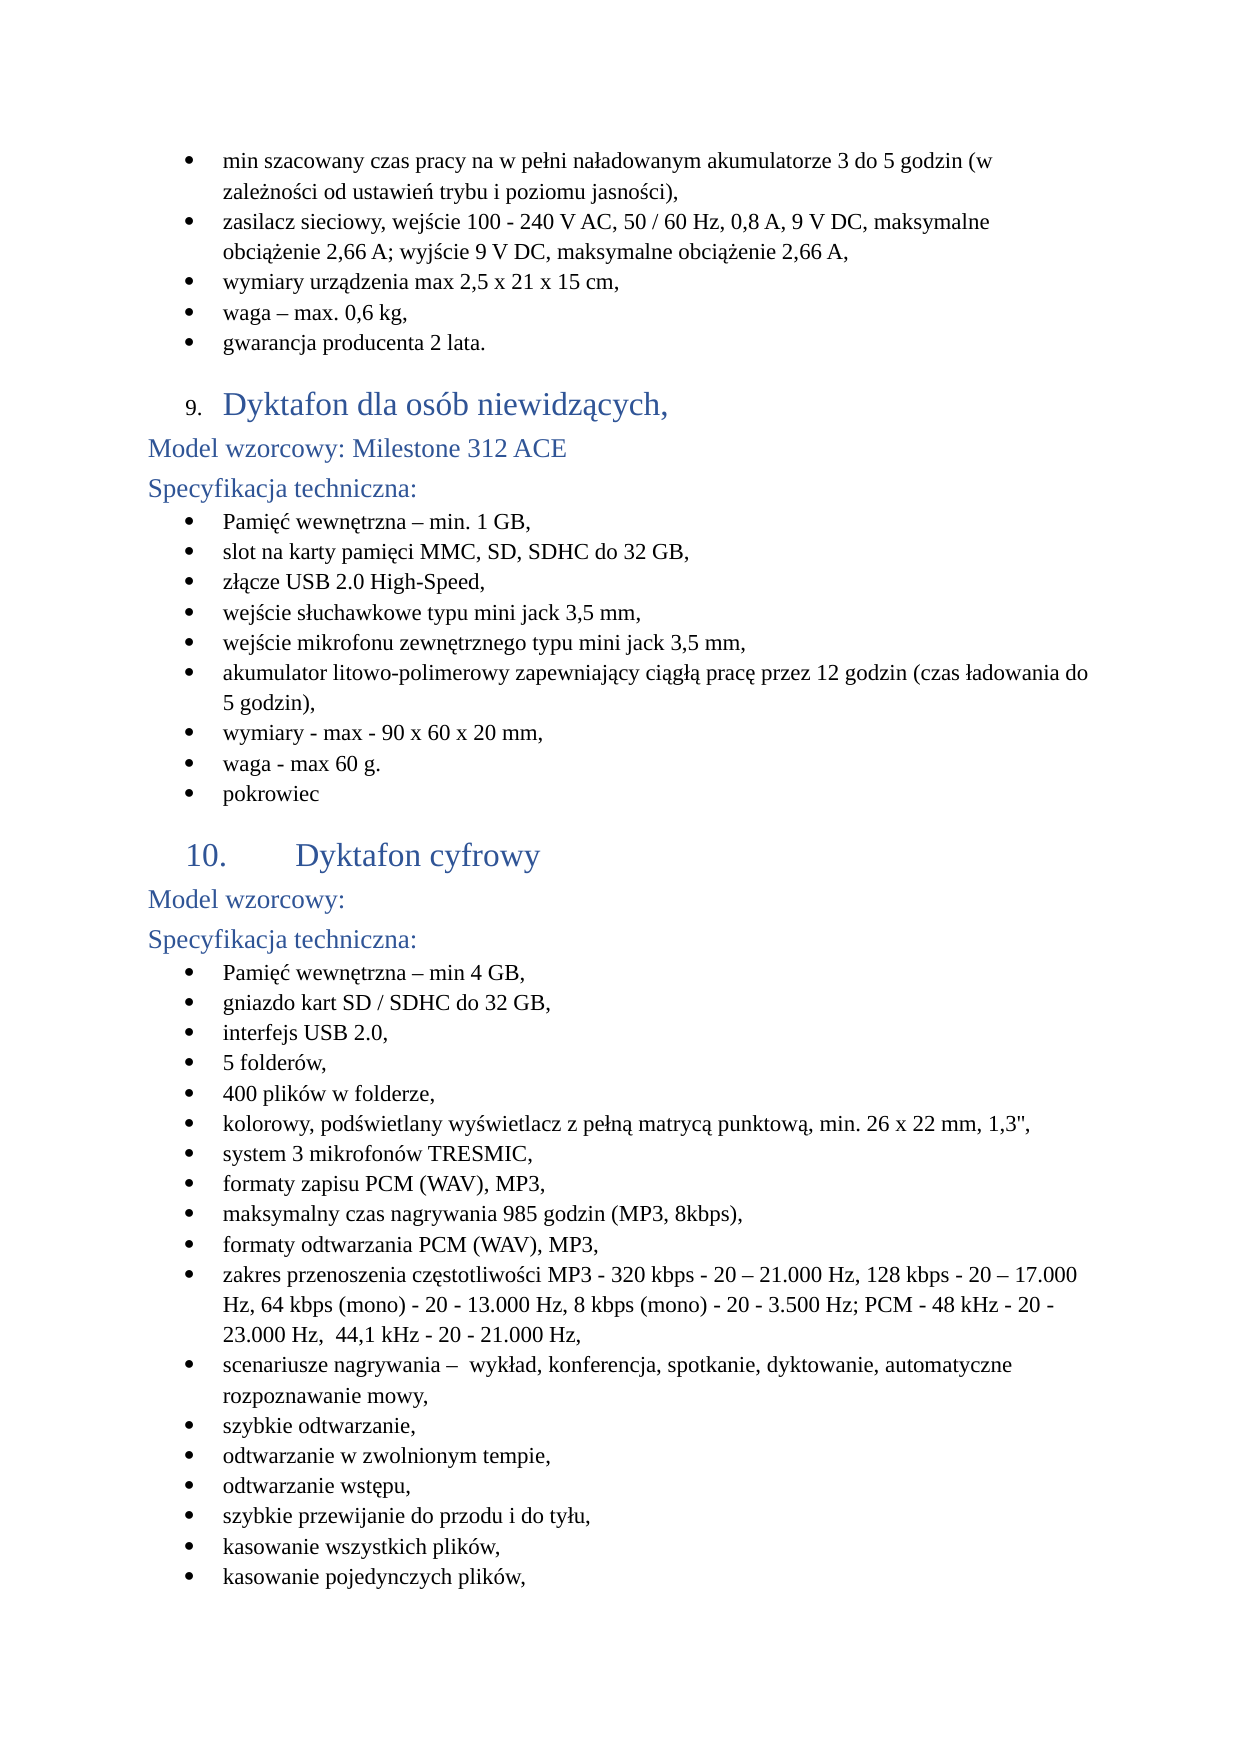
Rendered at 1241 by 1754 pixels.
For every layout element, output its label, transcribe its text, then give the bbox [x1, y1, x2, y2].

list Pamięć wewnętrzna – min. 1 GB, [185, 508, 1093, 534]
subtitle Model wzorcowy: Milestone 312 ACE [148, 432, 1093, 463]
list formaty odtwarzania PCM (WAV), MP3, [185, 1231, 1093, 1257]
list wejście słuchawkowe typu mini jack 3,5 mm, [185, 598, 1093, 625]
list odtwarzanie w zwolnionym tempie, [185, 1442, 1093, 1468]
list złącze USB 2.0 High-Speed, [185, 568, 1093, 595]
list pokrowiec [185, 780, 1093, 806]
list odtwarzanie wstępu, [185, 1472, 1093, 1499]
list zakres przenoszenia częstotliwości MP3 - 320 kbps - 20 – 21.000 Hz, 128 kbps - 20 – 17.000 Hz, 64 kbps (mono) - 20 - 13.000 Hz, 8 kbps (mono) - 20 - 3.500 Hz; PCM - 48 kHz - 20 - 23.000 Hz, 44,1 kHz - 20 - 21.000 Hz, [185, 1261, 1093, 1348]
list szybkie odtwarzanie, [185, 1412, 1093, 1438]
list wymiary urządzenia max 2,5 x 21 x 15 cm, [185, 268, 1093, 295]
subtitle Dyktafon cyfrowy [185, 835, 1093, 873]
list kolorowy, podświetlany wyświetlacz z pełną matrycą punktową, min. 26 x 22 mm, 1,3'', [185, 1110, 1093, 1136]
list min szacowany czas pracy na w pełni naładowanym akumulatorze 3 do 5 godzin (w zależności od ustawień trybu i poziomu jasności), [185, 148, 1093, 204]
list maksymalny czas nagrywania 985 godzin (MP3, 8kbps), [185, 1201, 1093, 1227]
list gniazdo kart SD / SDHC do 32 GB, [185, 989, 1093, 1015]
list formaty zapisu PCM (WAV), MP3, [185, 1170, 1093, 1197]
subtitle Specyfikacja techniczna: [148, 923, 1093, 954]
list akumulator litowo-polimerowy zapewniający ciągłą pracę przez 12 godzin (czas ładowania do 5 godzin), [185, 659, 1093, 716]
list waga – max. 0,6 kg, [185, 299, 1093, 325]
list wejście mikrofonu zewnętrznego typu mini jack 3,5 mm, [185, 629, 1093, 655]
list Pamięć wewnętrzna – min 4 GB, [185, 959, 1093, 985]
subtitle Dyktafon dla osób niewidzących, [185, 384, 1093, 422]
list kasowanie pojedynczych plików, [185, 1563, 1093, 1589]
list gwarancja producenta 2 lata. [185, 329, 1093, 355]
list scenariusze nagrywania – wykład, konferencja, spotkanie, dyktowanie, automatyczne rozpoznawanie mowy, [185, 1352, 1093, 1408]
subtitle Model wzorcowy: [148, 883, 1093, 914]
list kasowanie wszystkich plików, [185, 1533, 1093, 1559]
list 5 folderów, [185, 1049, 1093, 1076]
list 400 plików w folderze, [185, 1080, 1093, 1106]
list slot na karty pamięci MMC, SD, SDHC do 32 GB, [185, 538, 1093, 564]
subtitle Specyfikacja techniczna: [148, 472, 1093, 503]
list zasilacz sieciowy, wejście 100 - 240 V AC, 50 / 60 Hz, 0,8 A, 9 V DC, maksymalne obciążenie 2,66 A; wyjście 9 V DC, maksymalne obciążenie 2,66 A, [185, 208, 1093, 264]
list wymiary - max - 90 x 60 x 20 mm, [185, 719, 1093, 746]
list waga - max 60 g. [185, 749, 1093, 776]
list szybkie przewijanie do przodu i do tyłu, [185, 1503, 1093, 1529]
list interfejs USB 2.0, [185, 1019, 1093, 1046]
list system 3 mikrofonów TRESMIC, [185, 1140, 1093, 1166]
